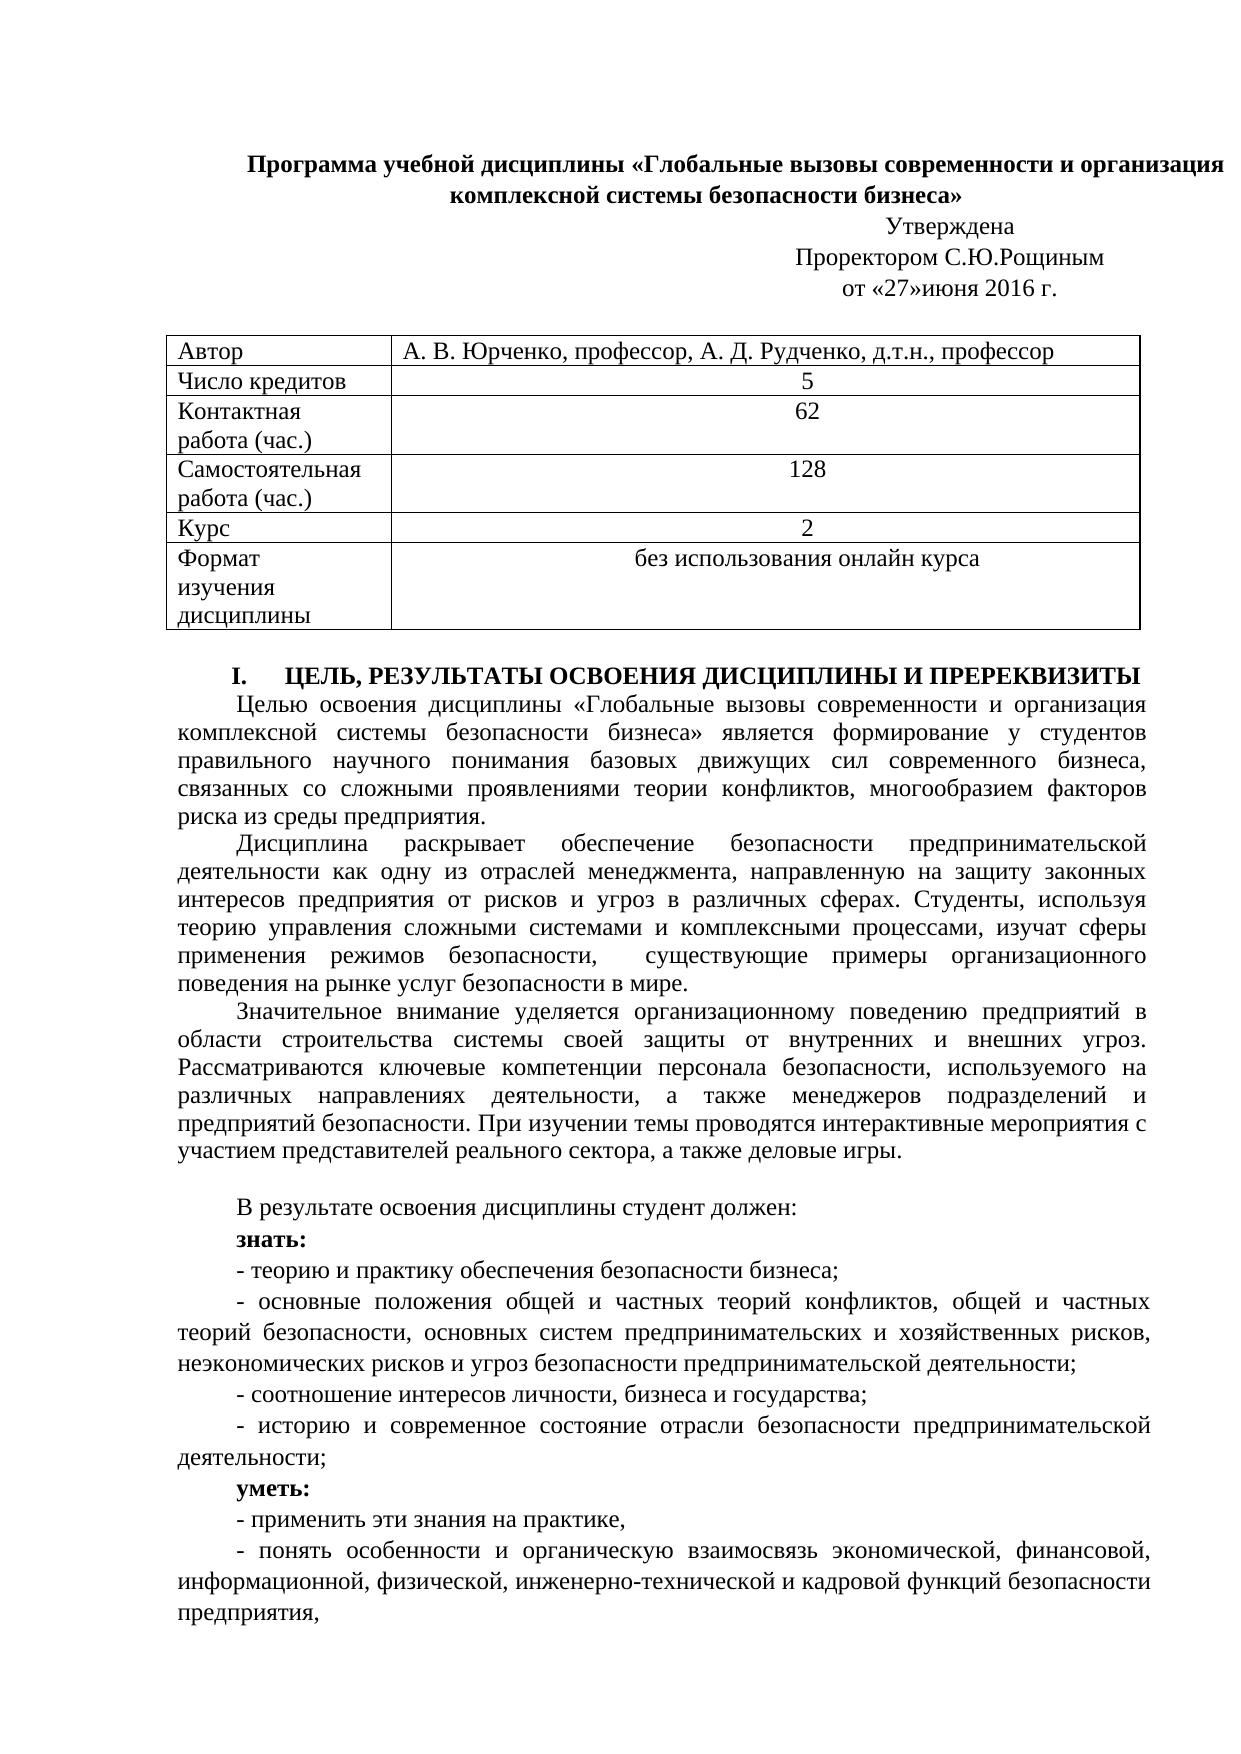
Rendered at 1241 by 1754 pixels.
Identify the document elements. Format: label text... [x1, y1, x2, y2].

text Проректором С.Ю.Рощиным [177, 242, 1235, 271]
list ЦЕЛЬ, РЕЗУЛЬТАТЫ ОСВОЕНИЯ ДИСЦИПЛИНЫ И ПРЕРЕКВИЗИТЫ [236, 661, 1152, 690]
table_cell Курс [167, 513, 391, 542]
text Целью освоения дисциплины «Глобальные вызовы современности и организация комплексной системы безопасности бизнеса» является формирование у студентов правильного научного понимания базовых движущих сил современного бизнеса, связанных со сложными проявлениями теории конфликтов, многообразием факторов риска из среды предприятия. [177, 690, 1147, 829]
text от «27»июня 2016 г. [177, 273, 1235, 302]
table_cell Контактная работа (час.) [167, 396, 391, 453]
text - понять особенности и органическую взаимосвязь экономической, финансовой, информационной, физической, инженерно-технической и кадровой функций безопасности предприятия, [177, 1535, 1152, 1626]
text Утверждена [177, 211, 1235, 240]
text - применить эти знания на практике, [177, 1504, 1152, 1532]
text Программа учебной дисциплины «Глобальные вызовы современности и организация комплексной системы безопасности бизнеса» [177, 149, 1235, 209]
text Дисциплина раскрывает обеспечение безопасности предпринимательской деятельности как одну из отраслей менеджмента, направленную на защиту законных интересов предприятия от рисков и угроз в различных сферах. Студенты, используя теорию управления сложными системами и комплексными процессами, изучат сферы применения режимов безопасности, существующие примеры организационного поведения на рынке услуг безопасности в мире. [177, 829, 1147, 997]
text - историю и современное состояние отрасли безопасности предпринимательской деятельности; [177, 1411, 1152, 1470]
text - соотношение интересов личности, бизнеса и государства; [177, 1379, 1152, 1408]
table_cell 5 [392, 366, 1139, 395]
table_header А. В. Юрченко, профессор, А. Д. Рудченко, д.т.н., профессор [392, 336, 1139, 365]
text - основные положения общей и частных теорий конфликтов, общей и частных теорий безопасности, основных систем предпринимательских и хозяйственных рисков, неэкономических рисков и угроз безопасности предпринимательской деятельности; [177, 1286, 1152, 1377]
text В результате освоения дисциплины студент должен: [177, 1192, 1152, 1221]
table_cell 2 [392, 513, 1139, 542]
table_cell 62 [392, 396, 1139, 453]
table_header Автор [167, 336, 391, 365]
text уметь: [177, 1473, 1152, 1501]
table_cell Формат изучения дисциплины [167, 543, 391, 629]
table_cell 128 [392, 455, 1139, 512]
table_cell Самостоятельная работа (час.) [167, 455, 391, 512]
text знать: [177, 1224, 1152, 1253]
table_cell без использования онлайн курса [392, 543, 1139, 629]
text - теорию и практику обеспечения безопасности бизнеса; [177, 1255, 1152, 1284]
text Значительное внимание уделяется организационному поведению предприятий в области строительства системы своей защиты от внутренних и внешних угроз. Рассматриваются ключевые компетенции персонала безопасности, используемого на различных направлениях деятельности, а также менеджеров подразделений и предприятий безопасности. При изучении темы проводятся интерактивные мероприятия с участием представителей реального сектора, а также деловые игры. [177, 997, 1147, 1164]
table_cell Число кредитов [167, 366, 391, 395]
